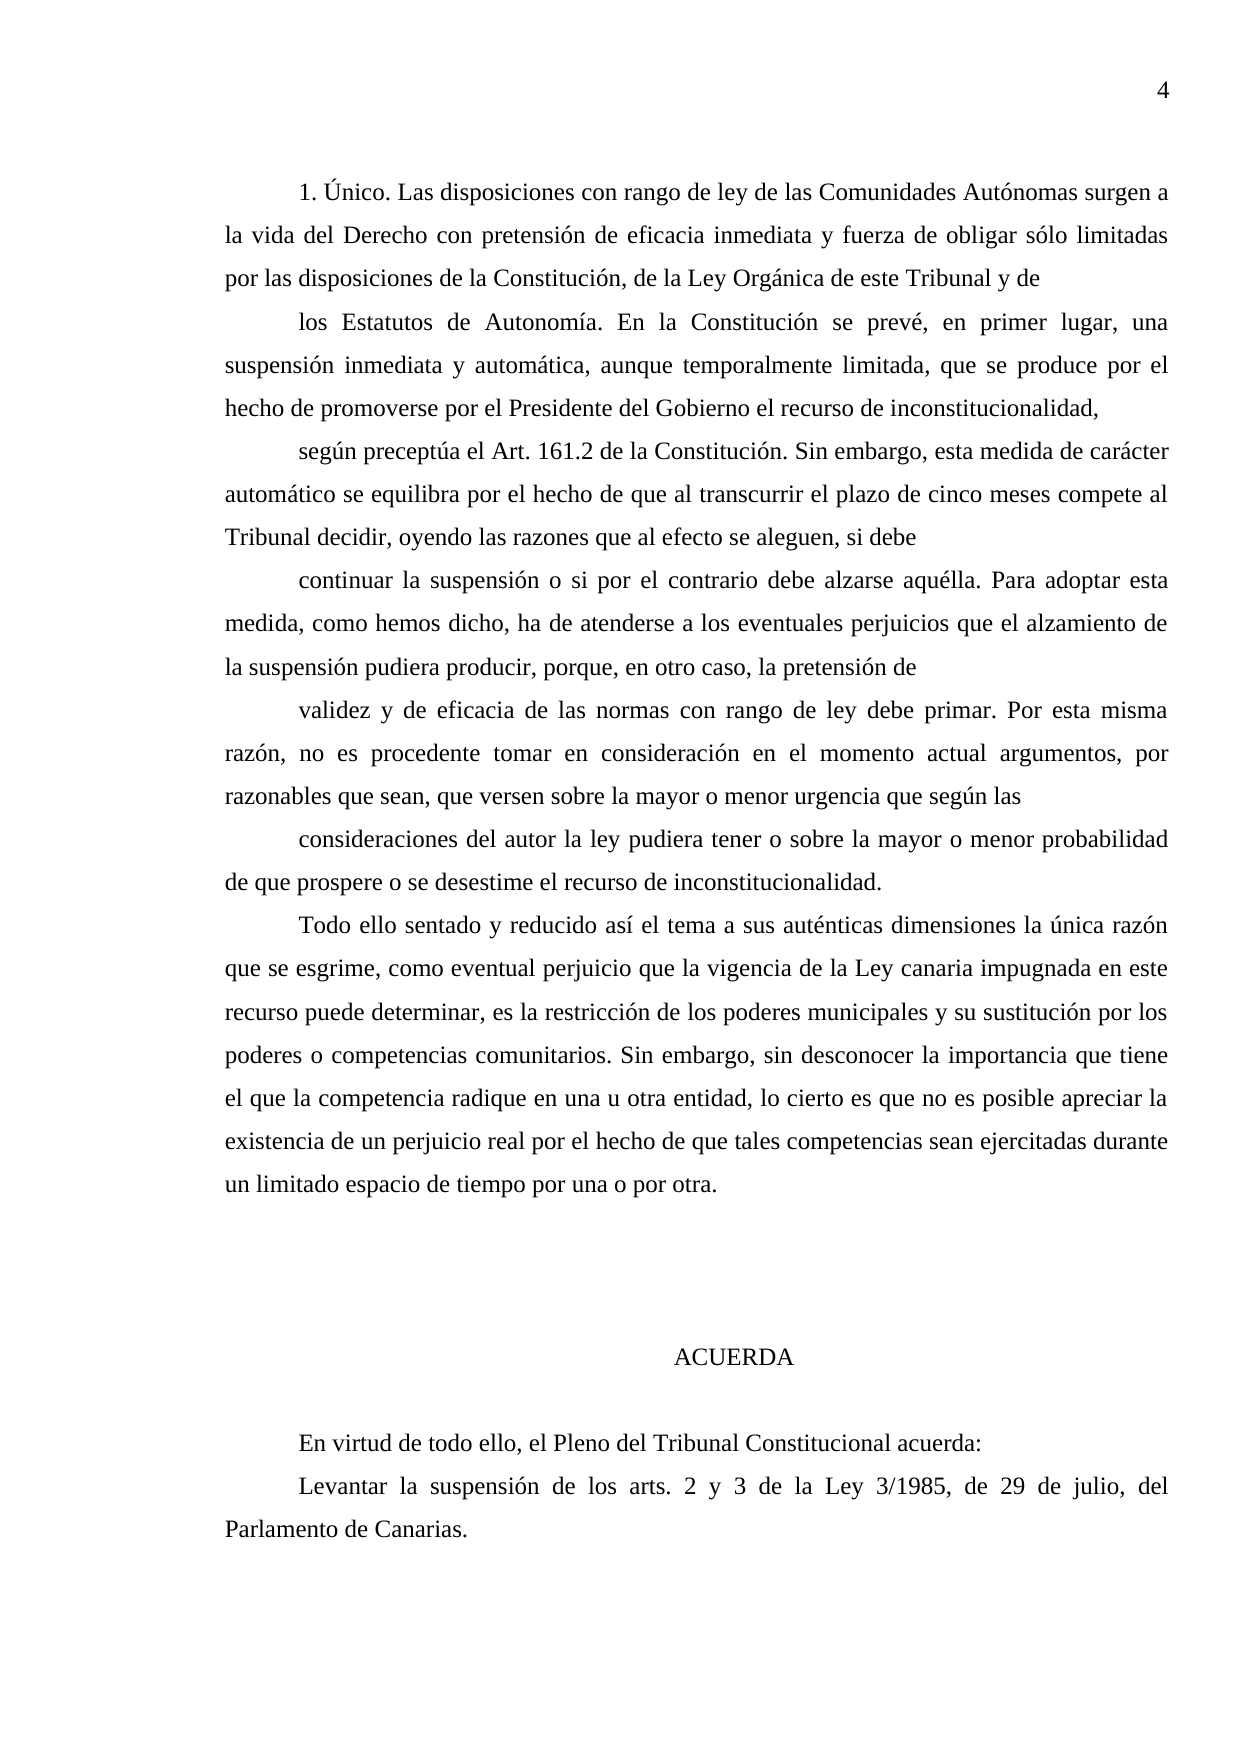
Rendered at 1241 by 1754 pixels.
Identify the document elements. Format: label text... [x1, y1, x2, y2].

text ACUERDA [224, 1342, 1169, 1370]
text según preceptúa el Art. 161.2 de la Constitución. Sin embargo, esta medida de carácter automático se equilibra por el hecho de que al transcurrir el plazo de cinco meses compete al Tribunal decidir, oyendo las razones que al efecto se aleguen, si debe [224, 436, 1169, 551]
text los Estatutos de Autonomía. En la Constitución se prevé, en primer lugar, una suspensión inmediata y automática, aunque temporalmente limitada, que se produce por el hecho de promoverse por el Presidente del Gobierno el recurso de inconstitucionalidad, [224, 307, 1169, 422]
text Todo ello sentado y reducido así el tema a sus auténticas dimensiones la única razón que se esgrime, como eventual perjuicio que la vigencia de la Ley canaria impugnada en este recurso puede determinar, es la restricción de los poderes municipales y su sustitución por los poderes o competencias comunitarios. Sin embargo, sin desconocer la importancia que tiene el que la competencia radique en una u otra entidad, lo cierto es que no es posible apreciar la existencia de un perjuicio real por el hecho de que tales competencias sean ejercitadas durante un limitado espacio de tiempo por una o por otra. [224, 910, 1169, 1198]
text continuar la suspensión o si por el contrario debe alzarse aquélla. Para adoptar esta medida, como hemos dicho, ha de atenderse a los eventuales perjuicios que el alzamiento de la suspensión pudiera producir, porque, en otro caso, la pretensión de [224, 565, 1169, 680]
text 1. Único. Las disposiciones con rango de ley de las Comunidades Autónomas surgen a la vida del Derecho con pretensión de eficacia inmediata y fuerza de obligar sólo limitadas por las disposiciones de la Constitución, de la Ley Orgánica de este Tribunal y de [224, 177, 1169, 292]
text Levantar la suspensión de los arts. 2 y 3 de la Ley 3/1985, de 29 de julio, del Parlamento de Canarias. [224, 1471, 1169, 1543]
text En virtud de todo ello, el Pleno del Tribunal Constitucional acuerda: [224, 1428, 1169, 1457]
text consideraciones del autor la ley pudiera tener o sobre la mayor o menor probabilidad de que prospere o se desestime el recurso de inconstitucionalidad. [224, 824, 1169, 896]
text validez y de eficacia de las normas con rango de ley debe primar. Por esta misma razón, no es procedente tomar en consideración en el momento actual argumentos, por razonables que sean, que versen sobre la mayor o menor urgencia que según las [224, 695, 1169, 810]
